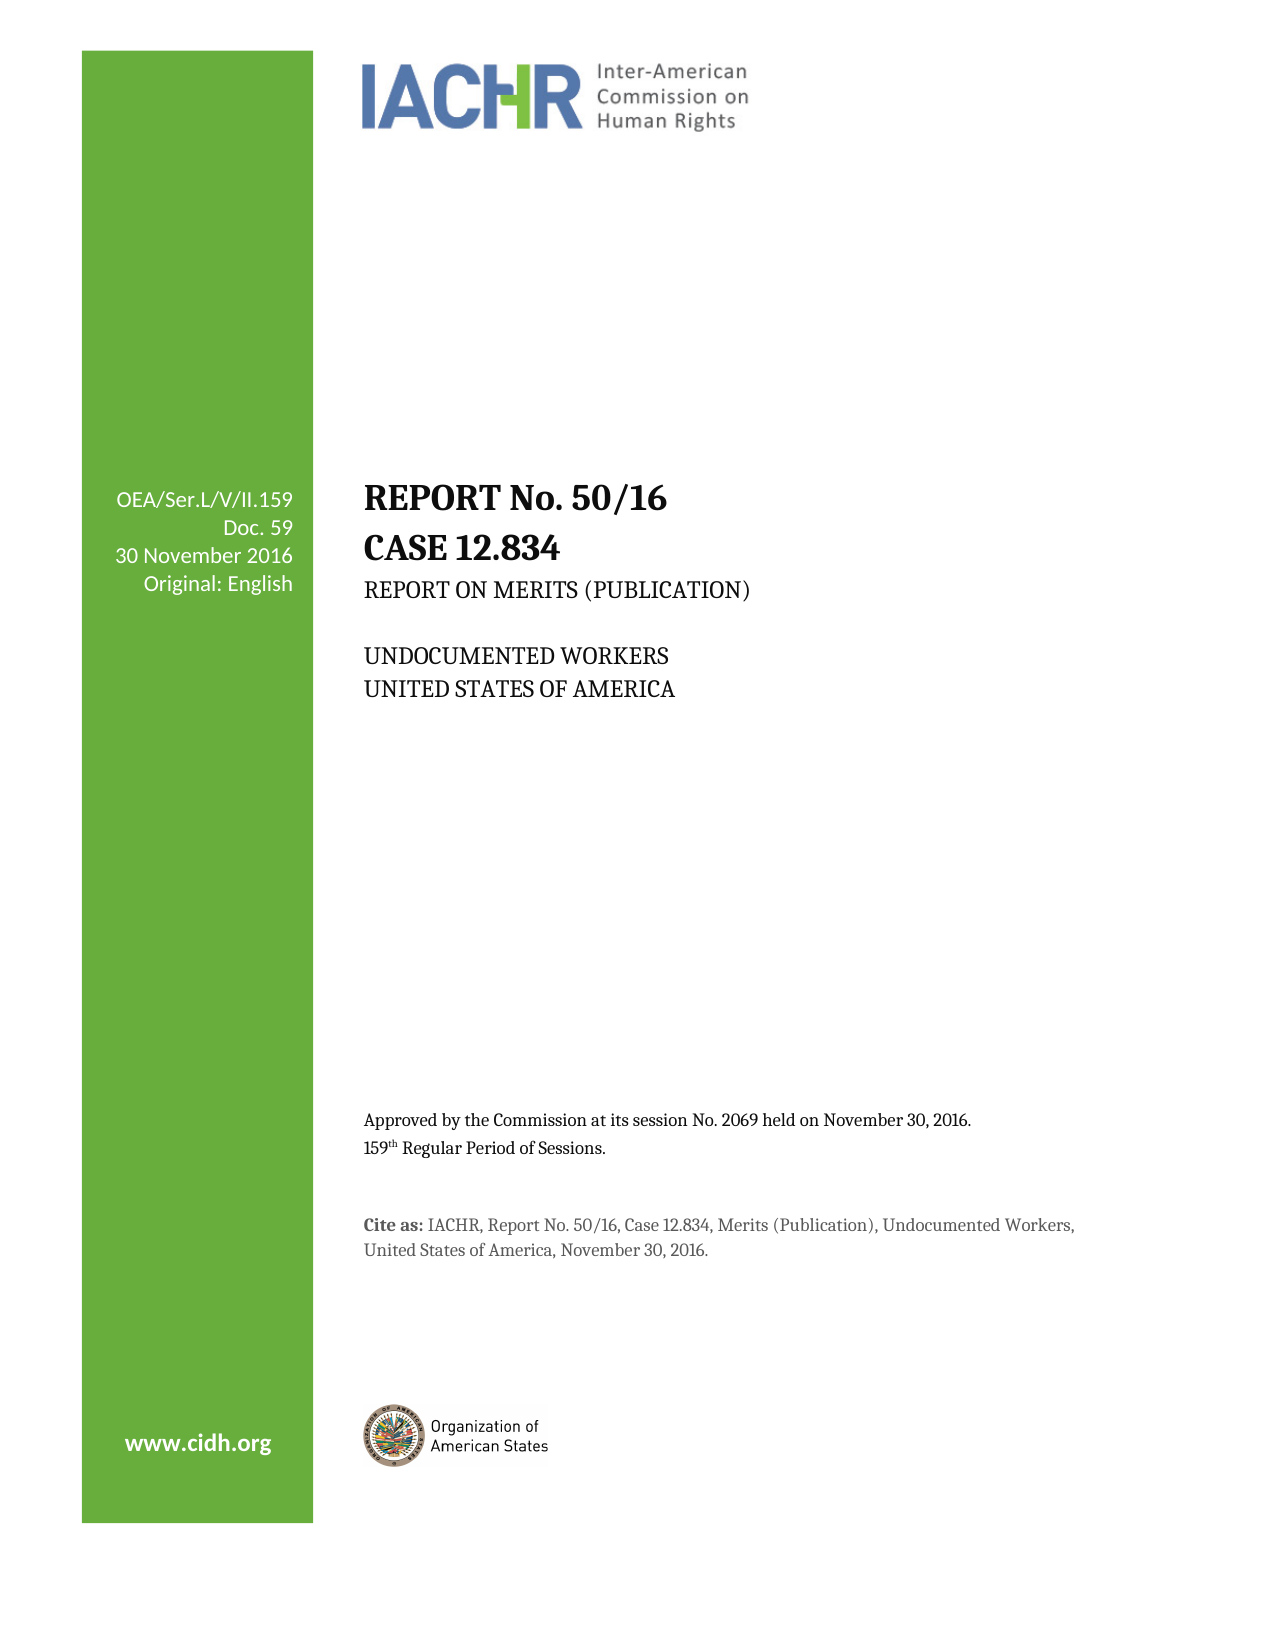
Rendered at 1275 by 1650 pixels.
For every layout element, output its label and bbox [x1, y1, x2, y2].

picture [363, 1404, 548, 1467]
picture [352, 55, 767, 136]
